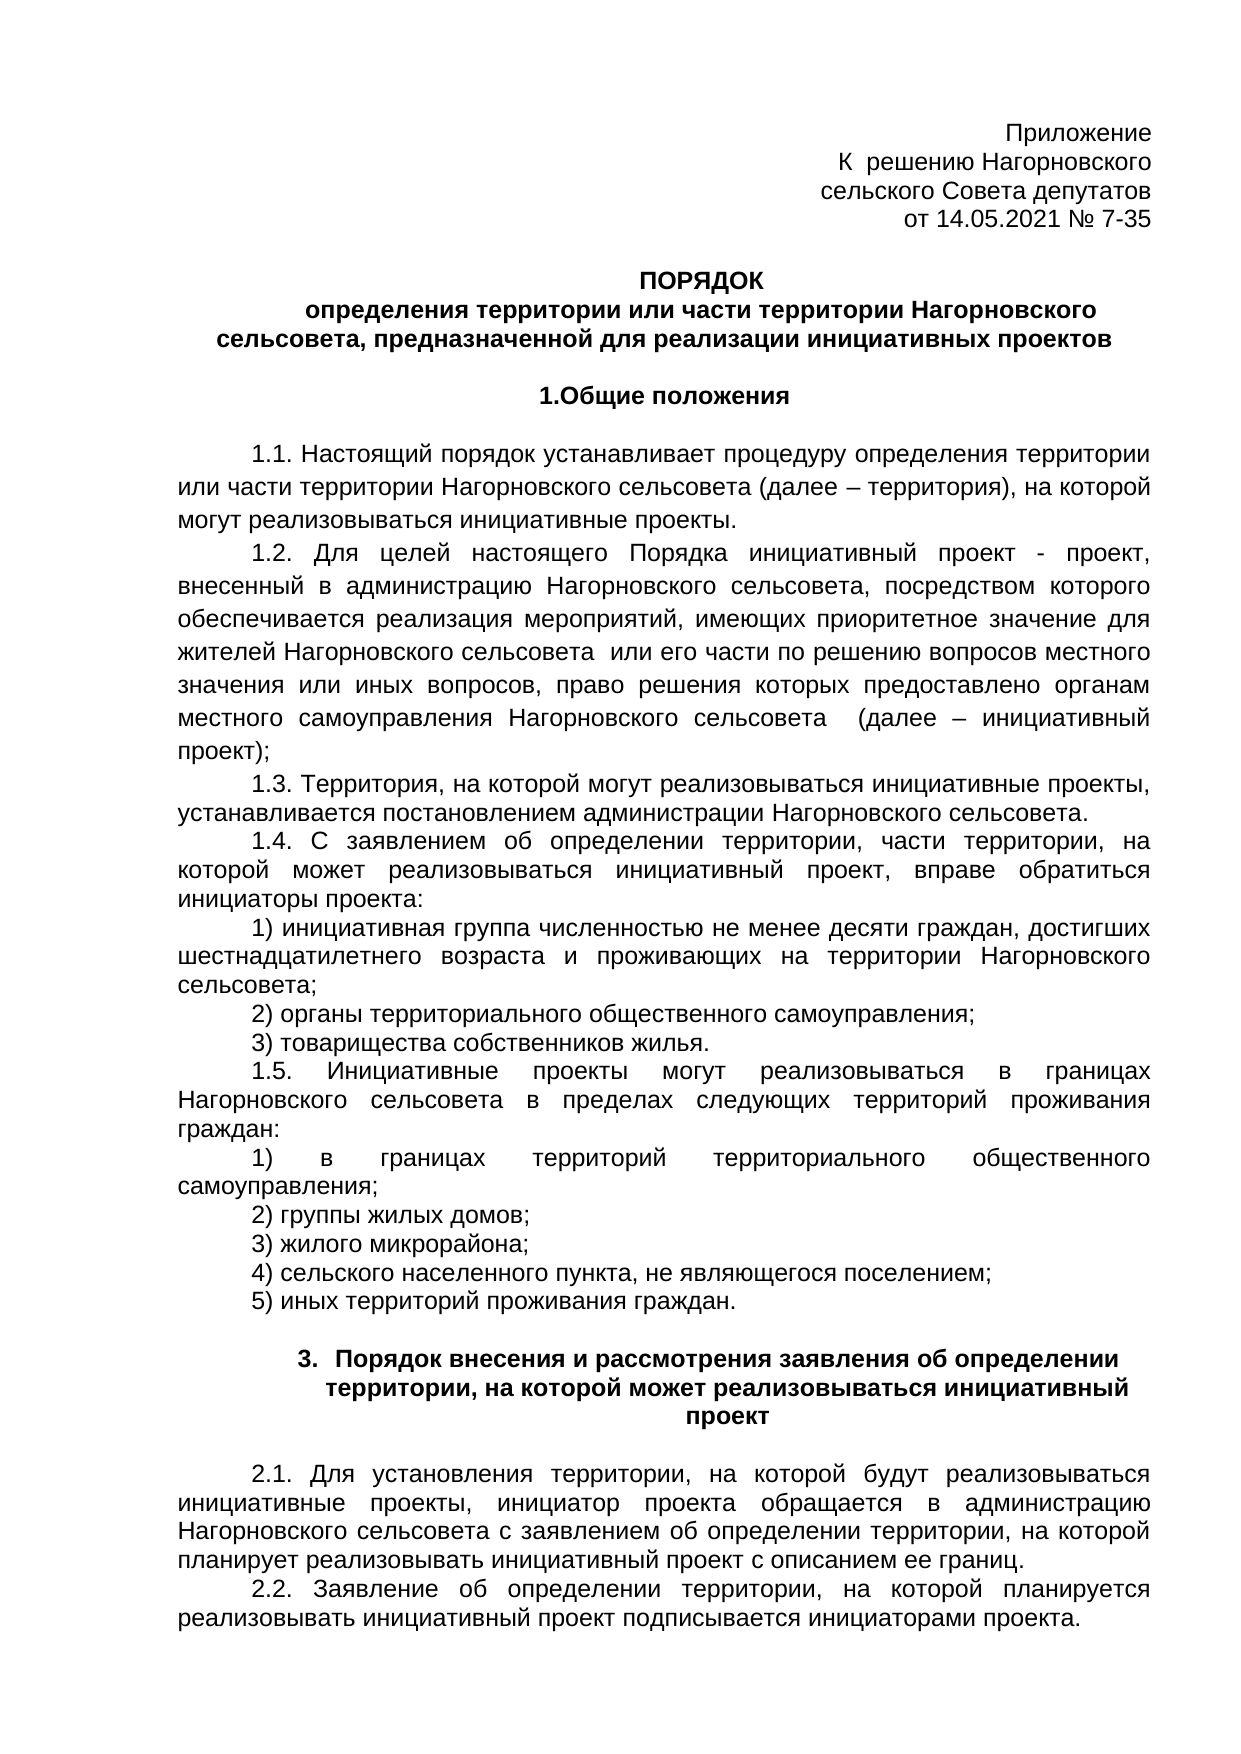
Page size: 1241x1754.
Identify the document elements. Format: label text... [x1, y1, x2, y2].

text 1.2. Для целей настоящего Порядка инициативный проект - проект, внесенный в администрацию Нагорновского сельсовета, посредством которого обеспечивается реализация мероприятий, имеющих приоритетное значение для жителей Нагорновского сельсовета или его части по решению вопросов местного значения или иных вопросов, право решения которых предоставлено органам местного самоуправления Нагорновского сельсовета (далее – инициативный проект); [177, 538, 1152, 764]
text определения территории или части территории Нагорновского сельсовета, предназначенной для реализации инициативных проектов [177, 295, 1152, 352]
text 2) органы территориального общественного самоуправления; [177, 999, 1152, 1028]
text от 14.05.2021 № 7-35 [177, 204, 1152, 233]
text 1) инициативная группа численностью не менее десяти граждан, достигших шестнадцатилетнего возраста и проживающих на территории Нагорновского сельсовета; [177, 913, 1152, 999]
text К решению Нагорновского сельского Совета депутатов [177, 147, 1152, 204]
text 2.1. Для установления территории, на которой будут реализовываться инициативные проекты, инициатор проекта обращается в администрацию Нагорновского сельсовета с заявлением об определении территории, на которой планирует реализовывать инициативный проект с описанием ее границ. [177, 1459, 1152, 1574]
text 1.1. Настоящий порядок устанавливает процедуру определения территории или части территории Нагорновского сельсовета (далее – территория), на которой могут реализовываться инициативные проекты. [177, 439, 1152, 533]
list Порядок внесения и рассмотрения заявления об определении территории, на которой может реализовываться инициативный проект [266, 1344, 1152, 1430]
text 1.5. Инициативные проекты могут реализовываться в границах Нагорновского сельсовета в пределах следующих территорий проживания граждан: [177, 1056, 1152, 1143]
text 1.Общие положения [177, 381, 1152, 410]
text 2) группы жилых домов; [177, 1200, 1152, 1229]
text 3) товарищества собственников жилья. [177, 1028, 1152, 1056]
text Приложение [177, 118, 1152, 147]
text 3) жилого микрорайона; [177, 1229, 1152, 1258]
text 1.3. Территория, на которой могут реализовываться инициативные проекты, устанавливается постановлением администрации Нагорновского сельсовета. [177, 769, 1152, 826]
text 5) иных территорий проживания граждан. [177, 1286, 1152, 1315]
text 1) в границах территорий территориального общественного самоуправления; [177, 1143, 1152, 1200]
text 4) сельского населенного пункта, не являющегося поселением; [177, 1258, 1152, 1286]
text ПОРЯДОК [177, 266, 1152, 295]
text 2.2. Заявление об определении территории, на которой планируется реализовывать инициативный проект подписывается инициаторами проекта. [177, 1574, 1152, 1631]
text 1.4. С заявлением об определении территории, части территории, на которой может реализовываться инициативный проект, вправе обратиться инициаторы проекта: [177, 826, 1152, 913]
